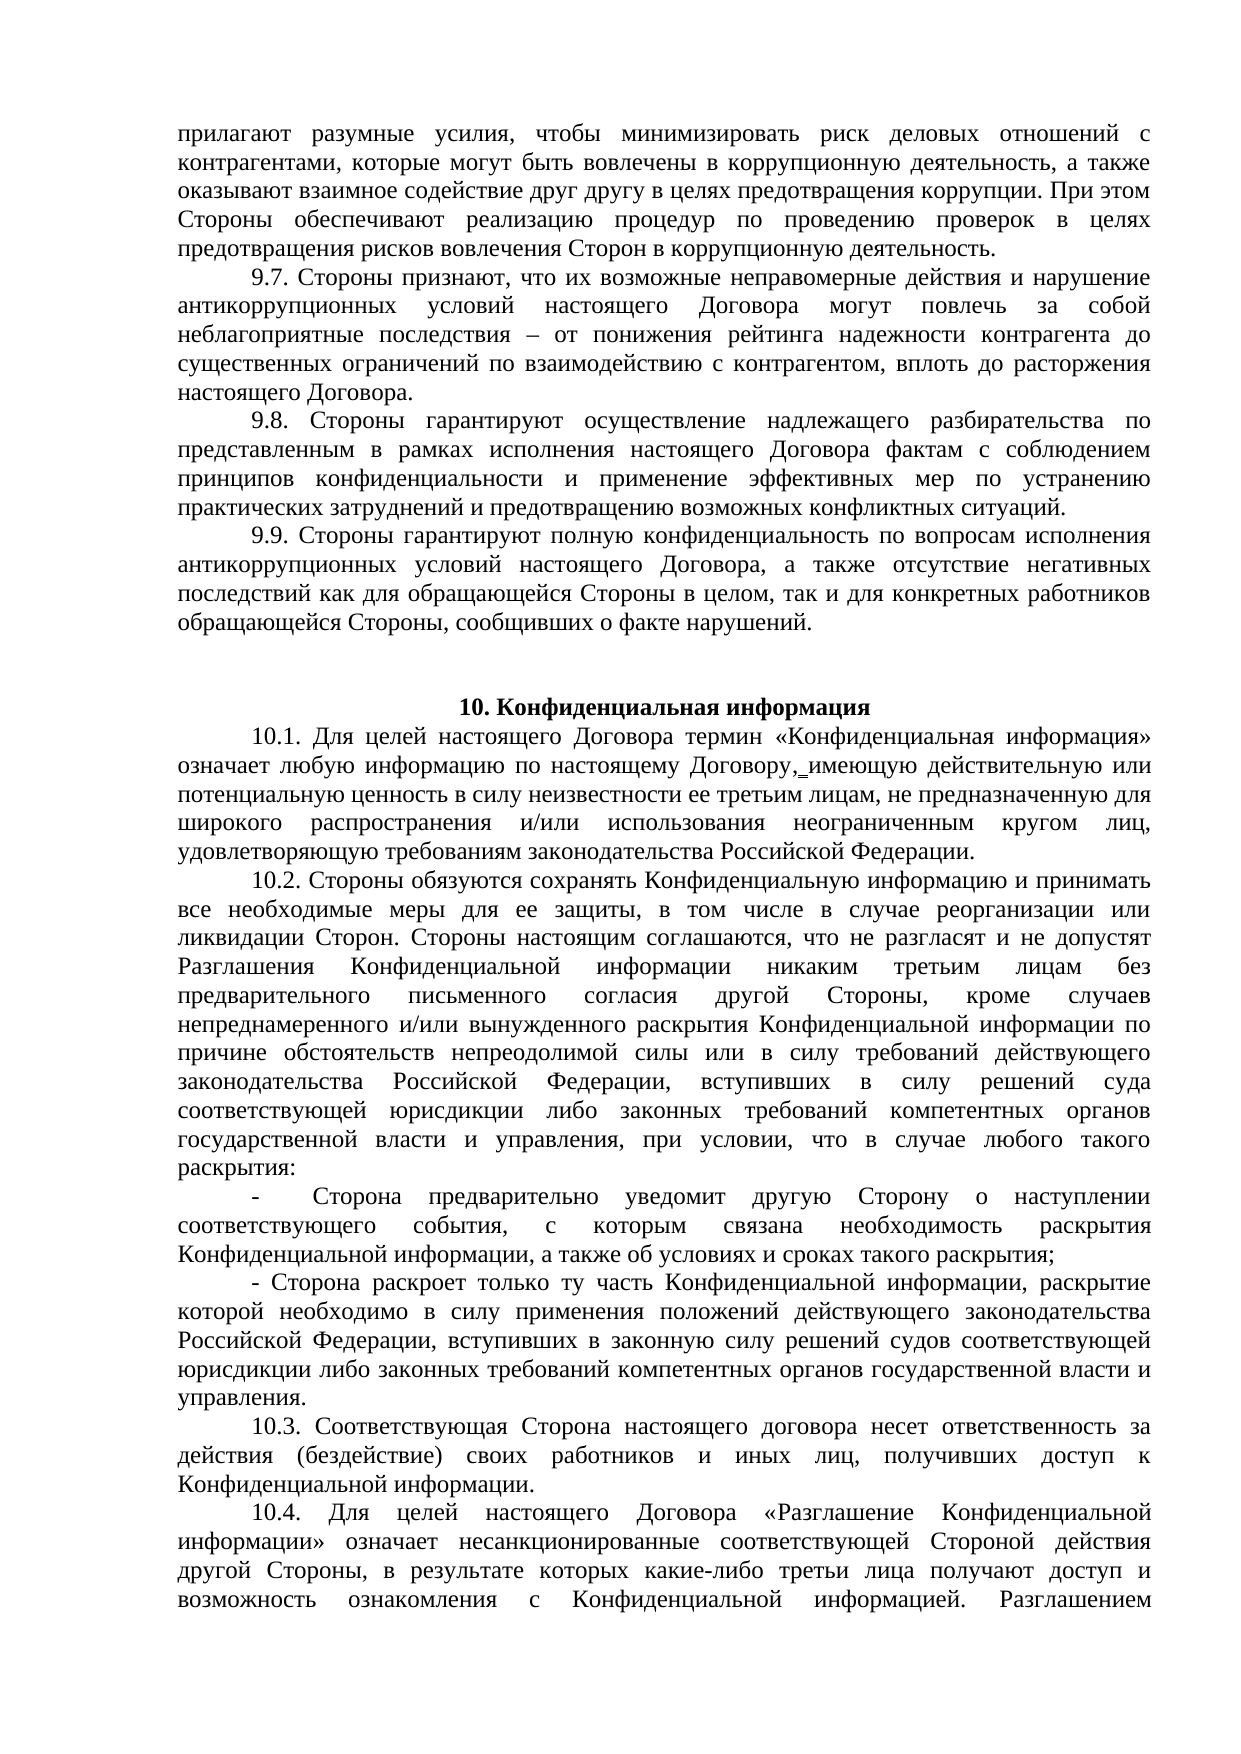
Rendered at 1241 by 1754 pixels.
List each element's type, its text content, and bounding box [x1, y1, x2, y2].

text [177, 1497, 1152, 1612]
list 10. Конфиденциальная информация [177, 692, 1152, 721]
text 9.7. Стороны признают, что их возможные неправомерные действия и нарушение антикоррупционных условий настоящего Договора могут повлечь за собой неблагоприятные последствия – от понижения рейтинга надежности контрагента до существенных ограничений по взаимодействию с контрагентом, вплоть до расторжения настоящего Договора. [177, 262, 1152, 406]
text 9.9. Стороны гарантируют полную конфиденциальность по вопросам исполнения антикоррупционных условий настоящего Договора, а также отсутствие негативных последствий как для обращающейся Стороны в целом, так и для конкретных работников обращающейся Стороны, сообщивших о факте нарушений. [177, 521, 1152, 636]
list 10.1. Для целей настоящего Договора термин «Конфиденциальная информация» означает любую информацию по настоящему Договору, имеющую действительную или потенциальную ценность в силу неизвестности ее третьим лицам, не предназначенную для широкого распространения и/или использования неограниченным кругом лиц, удовлетворяющую требованиям законодательства Российской Федерации. [177, 721, 1152, 865]
list 10.2. Стороны обязуются сохранять Конфиденциальную информацию и принимать все необходимые меры для ее защиты, в том числе в случае реорганизации или ликвидации Сторон. Стороны настоящим соглашаются, что не разгласят и не допустят Разглашения Конфиденциальной информации никаким третьим лицам без предварительного письменного согласия другой Стороны, кроме случаев непреднамеренного и/или вынужденного раскрытия Конфиденциальной информации по причине обстоятельств непреодолимой силы или в силу требований действующего законодательства Российской Федерации, вступивших в силу решений суда соответствующей юрисдикции либо законных требований компетентных органов государственной власти и управления, при условии, что в случае любого такого раскрытия: [177, 865, 1152, 1181]
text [177, 118, 1152, 262]
text - Сторона раскроет только ту часть Конфиденциальной информации, раскрытие которой необходимо в силу применения положений действующего законодательства Российской Федерации, вступивших в законную силу решений судов соответствующей юрисдикции либо законных требований компетентных органов государственной власти и управления. [177, 1267, 1152, 1411]
text 10.3. Соответствующая Сторона настоящего договора несет ответственность за действия (бездействие) своих работников и иных лиц, получивших доступ к Конфиденциальной информации. [177, 1411, 1152, 1497]
text - Сторона предварительно уведомит другую Сторону о наступлении соответствующего события, с которым связана необходимость раскрытия Конфиденциальной информации, а также об условиях и сроках такого раскрытия; [177, 1181, 1152, 1267]
text 9.8. Стороны гарантируют осуществление надлежащего разбирательства по представленным в рамках исполнения настоящего Договора фактам с соблюдением принципов конфиденциальности и применение эффективных мер по устранению практических затруднений и предотвращению возможных конфликтных ситуаций. [177, 406, 1152, 521]
